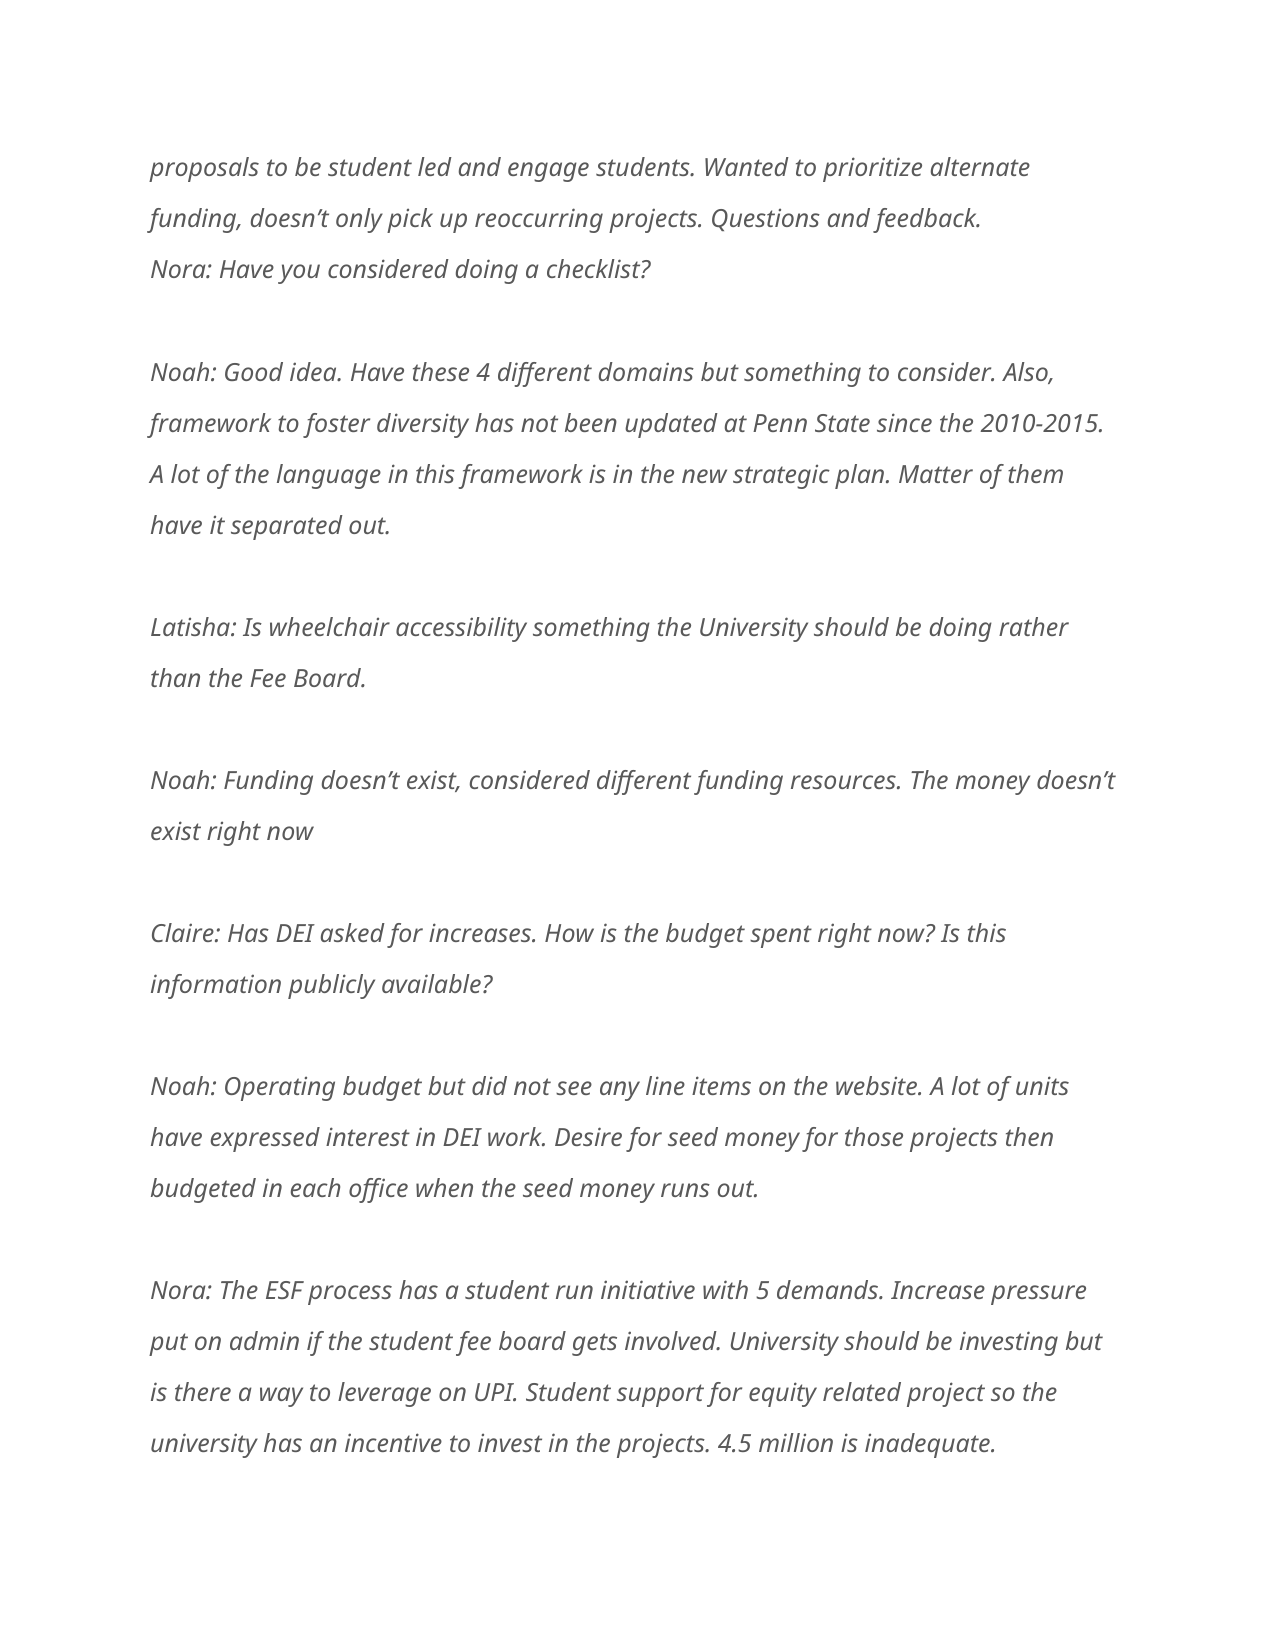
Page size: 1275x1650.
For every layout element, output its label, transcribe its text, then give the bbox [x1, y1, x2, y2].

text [150, 150, 1125, 235]
text Noah: Funding doesn’t exist, considered different funding resources. The money doesn’t exist right now [150, 762, 1125, 848]
text Noah: Operating budget but did not see any line items on the website. A lot of units have expressed interest in DEI work. Desire for seed money for those projects then budgeted in each office when the seed money runs out. [150, 1069, 1125, 1205]
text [150, 1273, 1125, 1460]
text Noah: Good idea. Have these 4 different domains but something to consider. Also, framework to foster diversity has not been updated at Penn State since the 2010-2015. A lot of the language in this framework is in the new strategic plan. Matter of them have it separated out. [150, 354, 1125, 541]
text Claire: Has DEI asked for increases. How is the budget spent right now? Is this information publicly available? [150, 916, 1125, 1001]
text Latisha: Is wheelchair accessibility something the University should be doing rather than the Fee Board. [150, 609, 1125, 694]
text Nora: Have you considered doing a checklist? [150, 252, 1125, 286]
